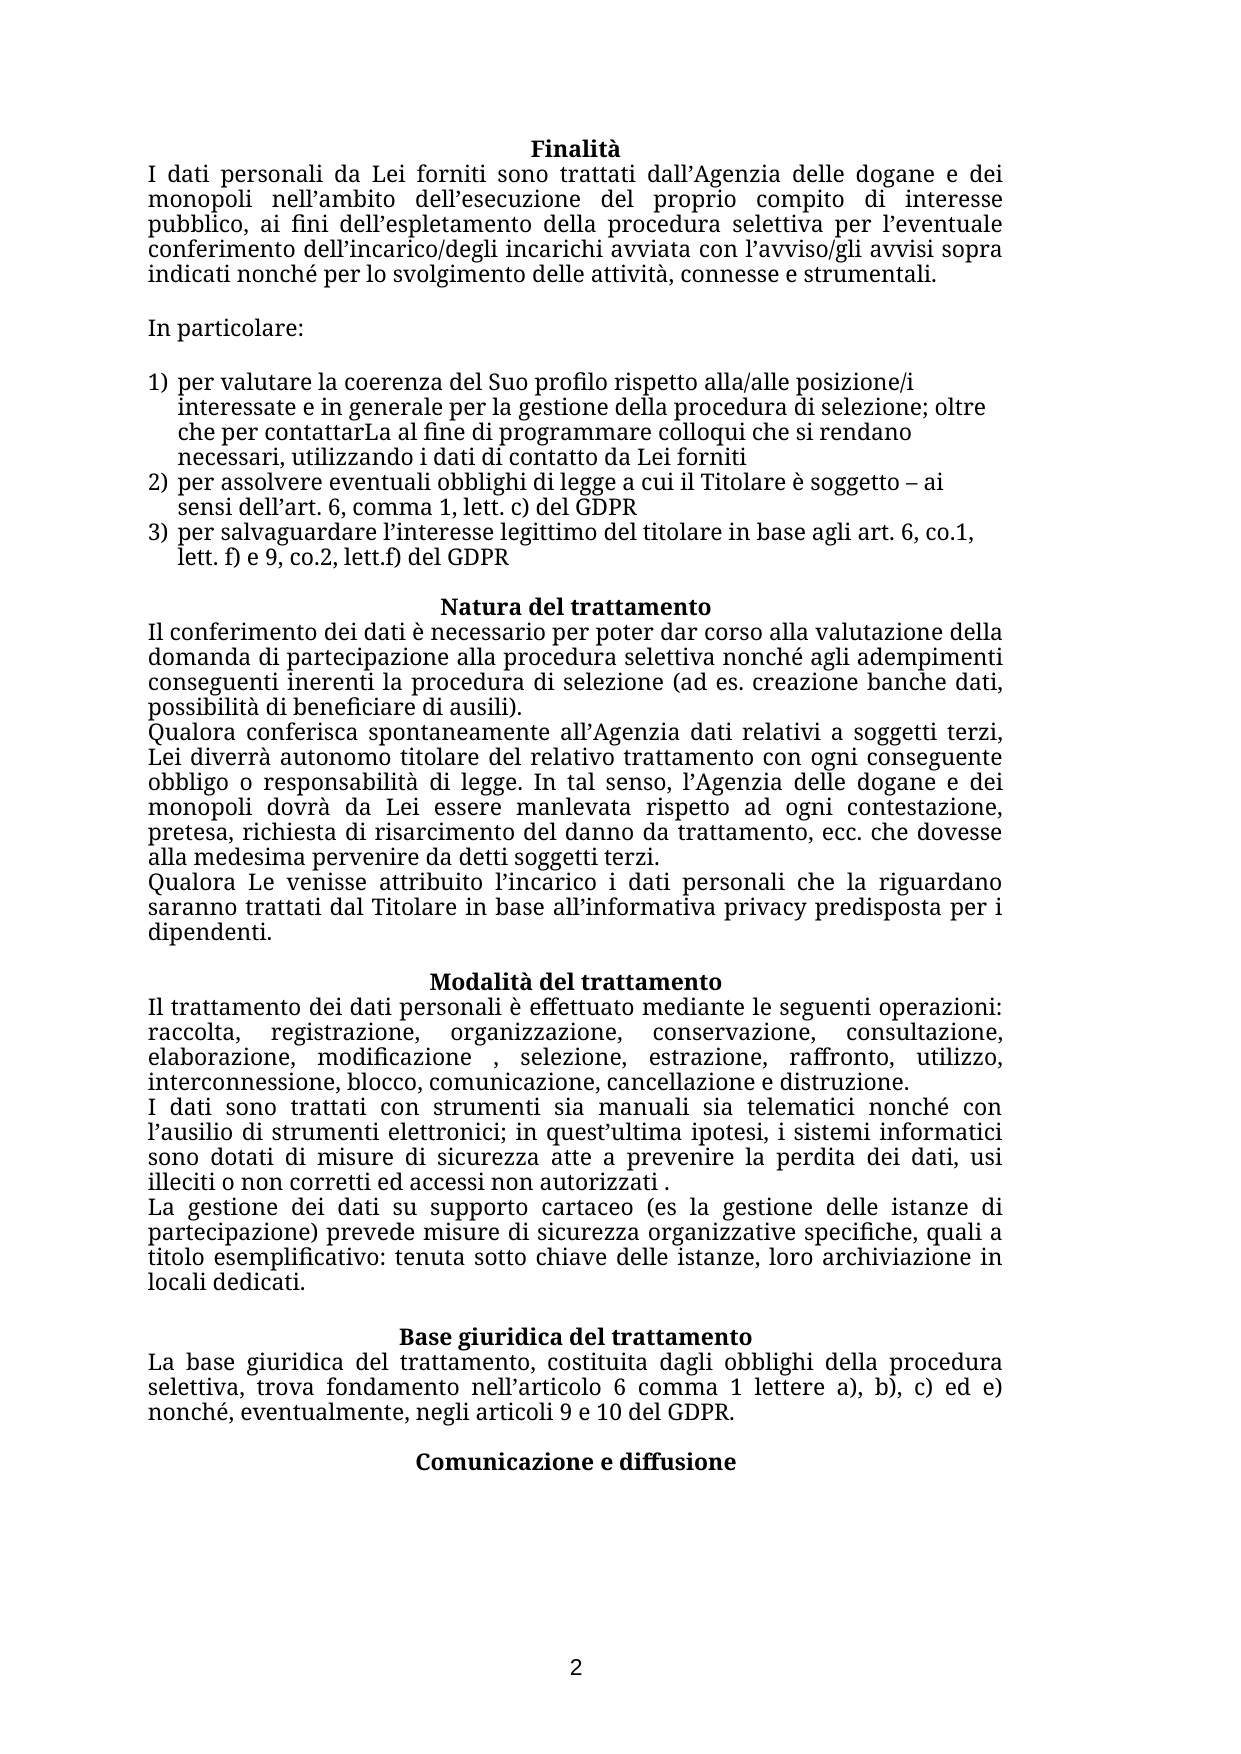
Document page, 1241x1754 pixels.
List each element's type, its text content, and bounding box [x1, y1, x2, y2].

text Il trattamento dei dati personali è effettuato mediante le seguenti operazioni: raccolta, registrazione, organizzazione, conservazione, consultazione, elaborazione, modificazione , selezione, estrazione, raffronto, utilizzo, interconnessione, blocco, comunicazione, cancellazione e distruzione. [148, 996, 1004, 1096]
text Finalità [148, 137, 1004, 162]
list per assolvere eventuali obblighi di legge a cui il Titolare è soggetto – ai sensi dell’art. 6, comma 1, lett. c) del GDPR [148, 471, 1004, 521]
list per salvaguardare l’interesse legittimo del titolare in base agli art. 6, co.1, lett. f) e 9, co.2, lett.f) del GDPR [148, 521, 1004, 571]
text Base giuridica del trattamento [148, 1325, 1004, 1350]
text Qualora conferisca spontaneamente all’Agenzia dati relativi a soggetti terzi, Lei diverrà autonomo titolare del relativo trattamento con ogni conseguente obbligo o responsabilità di legge. In tal senso, l’Agenzia delle dogane e dei monopoli dovrà da Lei essere manlevata rispetto ad ogni contestazione, pretesa, richiesta di risarcimento del danno da trattamento, ecc. che dovesse alla medesima pervenire da detti soggetti terzi. [148, 721, 1004, 871]
text I dati sono trattati con strumenti sia manuali sia telematici nonché con l’ausilio di strumenti elettronici; in quest’ultima ipotesi, i sistemi informatici sono dotati di misure di sicurezza atte a prevenire la perdita dei dati, usi illeciti o non corretti ed accessi non autorizzati . [148, 1096, 1004, 1196]
text Qualora Le venisse attribuito l’incarico i dati personali che la riguardano saranno trattati dal Titolare in base all’informativa privacy predisposta per i dipendenti. [148, 871, 1004, 946]
text Il conferimento dei dati è necessario per poter dar corso alla valutazione della domanda di partecipazione alla procedura selettiva nonché agli adempimenti conseguenti inerenti la procedura di selezione (ad es. creazione banche dati, possibilità di beneficiare di ausili). [148, 621, 1004, 721]
text Natura del trattamento [148, 596, 1004, 621]
text La gestione dei dati su supporto cartaceo (es la gestione delle istanze di partecipazione) prevede misure di sicurezza organizzative specifiche, quali a titolo esemplificativo: tenuta sotto chiave delle istanze, loro archiviazione in locali dedicati. [148, 1196, 1004, 1296]
text Modalità del trattamento [148, 971, 1004, 996]
text In particolare: [148, 317, 1004, 342]
text La base giuridica del trattamento, costituita dagli obblighi della procedura selettiva, trova fondamento nell’articolo 6 comma 1 lettere a), b), c) ed e) nonché, eventualmente, negli articoli 9 e 10 del GDPR. [148, 1350, 1004, 1425]
text Comunicazione e diffusione [148, 1450, 1004, 1475]
text I dati personali da Lei forniti sono trattati dall’Agenzia delle dogane e dei monopoli nell’ambito dell’esecuzione del proprio compito di interesse pubblico, ai fini dell’espletamento della procedura selettiva per l’eventuale conferimento dell’incarico/degli incarichi avviata con l’avviso/gli avvisi sopra indicati nonché per lo svolgimento delle attività, connesse e strumentali. [148, 162, 1004, 287]
list per valutare la coerenza del Suo profilo rispetto alla/alle posizione/i interessate e in generale per la gestione della procedura di selezione; oltre che per contattarLa al fine di programmare colloqui che si rendano necessari, utilizzando i dati di contatto da Lei forniti [148, 371, 1004, 471]
